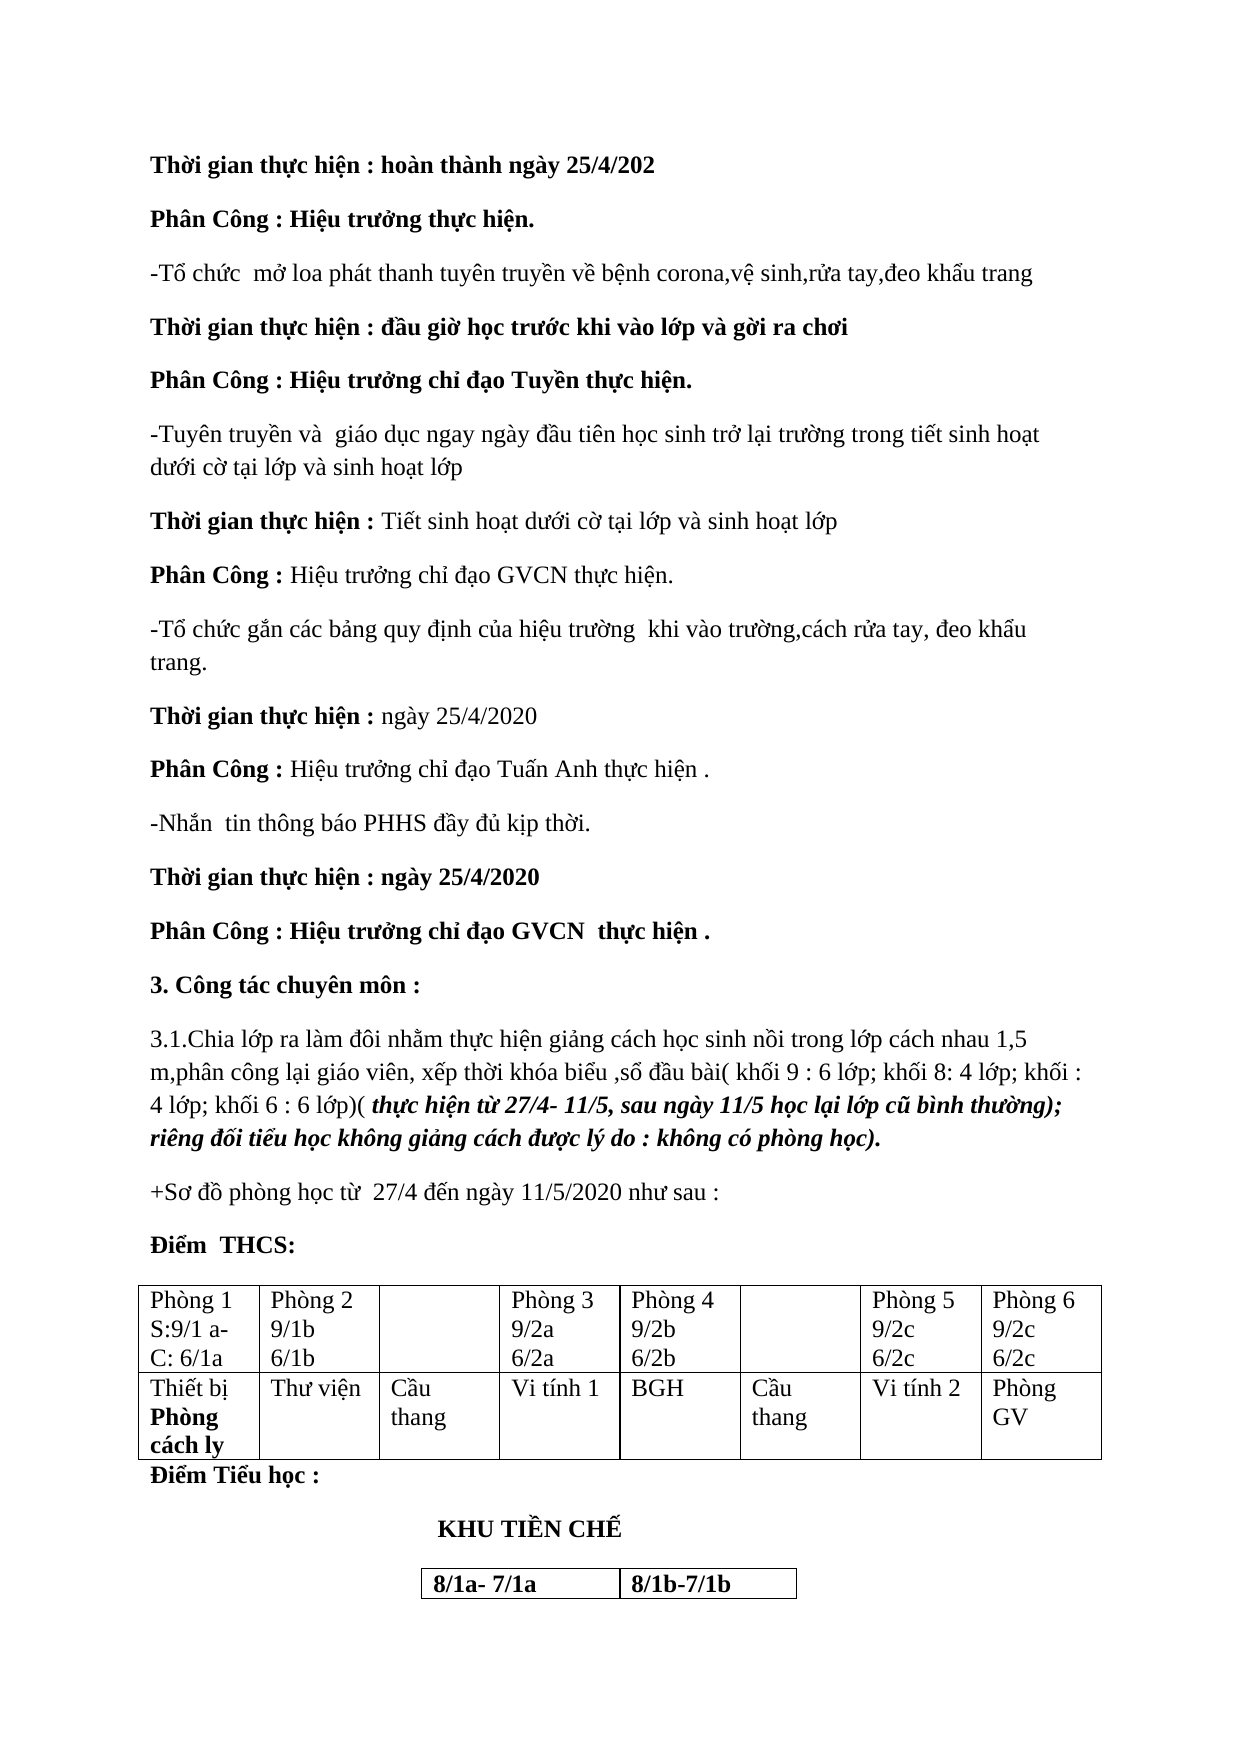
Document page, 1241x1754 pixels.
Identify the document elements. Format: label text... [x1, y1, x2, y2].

table_cell Cầu thang [741, 1373, 860, 1459]
text Phân Công : Hiệu trưởng chỉ đạo Tuấn Anh thực hiện . [150, 754, 1090, 783]
table_cell Vi tính 1 [500, 1373, 619, 1459]
text KHU TIỀN CHẾ [150, 1514, 1090, 1543]
table_cell BGH [621, 1373, 740, 1459]
text -Tổ chức gắn các bảng quy định của hiệu trường khi vào trường,cách rửa tay, đeo khẩu trang. [150, 614, 1090, 676]
text Phân Công : Hiệu trưởng chỉ đạo Tuyền thực hiện. [150, 365, 1090, 394]
text Thời gian thực hiện : hoàn thành ngày 25/4/202 [150, 150, 1090, 179]
text Phân Công : Hiệu trưởng chỉ đạo GVCN thực hiện. [150, 560, 1090, 589]
text +Sơ đồ phòng học từ 27/4 đến ngày 11/5/2020 như sau : [150, 1177, 1090, 1206]
table_header Phòng 4 9/2b 6/2b [621, 1286, 740, 1372]
table_cell Vi tính 2 [861, 1373, 981, 1459]
text -Tuyên truyền và giáo dục ngay ngày đầu tiên học sinh trở lại trường trong tiết sinh hoạt dưới cờ tại lớp và sinh hoạt lớp [150, 419, 1090, 481]
table_cell Phòng GV [982, 1373, 1101, 1459]
table_header Phòng 1 S:9/1 a-C: 6/1a [139, 1286, 259, 1372]
text -Tổ chức mở loa phát thanh tuyên truyền về bệnh corona,vệ sinh,rửa tay,đeo khẩu trang [150, 258, 1090, 286]
table_header Phòng 5 9/2c 6/2c [861, 1286, 981, 1372]
table_cell Cầu thang [380, 1373, 499, 1459]
table_header Phòng 6 9/2c 6/2c [982, 1286, 1101, 1372]
text 3.1.Chia lớp ra làm đôi nhằm thực hiện giảng cách học sinh nồi trong lớp cách nhau 1,5 m,phân công lại giáo viên, xếp thời khóa biểu ,sổ đầu bài( khối 9 : 6 lớp; khối 8: 4 lớp; khối : 4 lớp; khối 6 : 6 lớp)( thực hiện từ 27/4- 11/5, sau ngày 11/5 học lại lớp cũ bình thường); riêng đối tiểu học không giảng cách được lý do : không có phòng học). [150, 1024, 1090, 1152]
text Phân Công : Hiệu trưởng thực hiện. [150, 204, 1090, 233]
table_header Phòng 2 9/1b 6/1b [260, 1286, 379, 1372]
text Thời gian thực hiện : đầu giờ học trước khi vào lớp và gời ra chơi [150, 312, 1090, 340]
text Thời gian thực hiện : ngày 25/4/2020 [150, 862, 1090, 891]
table_cell Thư viện [260, 1373, 379, 1459]
text Phân Công : Hiệu trưởng chỉ đạo GVCN thực hiện . [150, 916, 1090, 945]
text Điểm THCS: [150, 1231, 1090, 1259]
text 3. Công tác chuyên môn : [150, 970, 1090, 999]
text Thời gian thực hiện : Tiết sinh hoạt dưới cờ tại lớp và sinh hoạt lớp [150, 506, 1090, 535]
table_header 8/1a- 7/1a [422, 1569, 619, 1598]
text Điểm Tiểu học : [150, 1460, 1090, 1489]
table_cell Thiết bị Phòng cách ly [139, 1373, 259, 1459]
table_header 8/1b-7/1b [621, 1569, 796, 1598]
table_header [741, 1286, 860, 1372]
text -Nhắn tin thông báo PHHS đầy đủ kịp thời. [150, 808, 1090, 837]
table_header [380, 1286, 499, 1372]
table_header Phòng 3 9/2a 6/2a [500, 1286, 619, 1372]
text Thời gian thực hiện : ngày 25/4/2020 [150, 701, 1090, 729]
